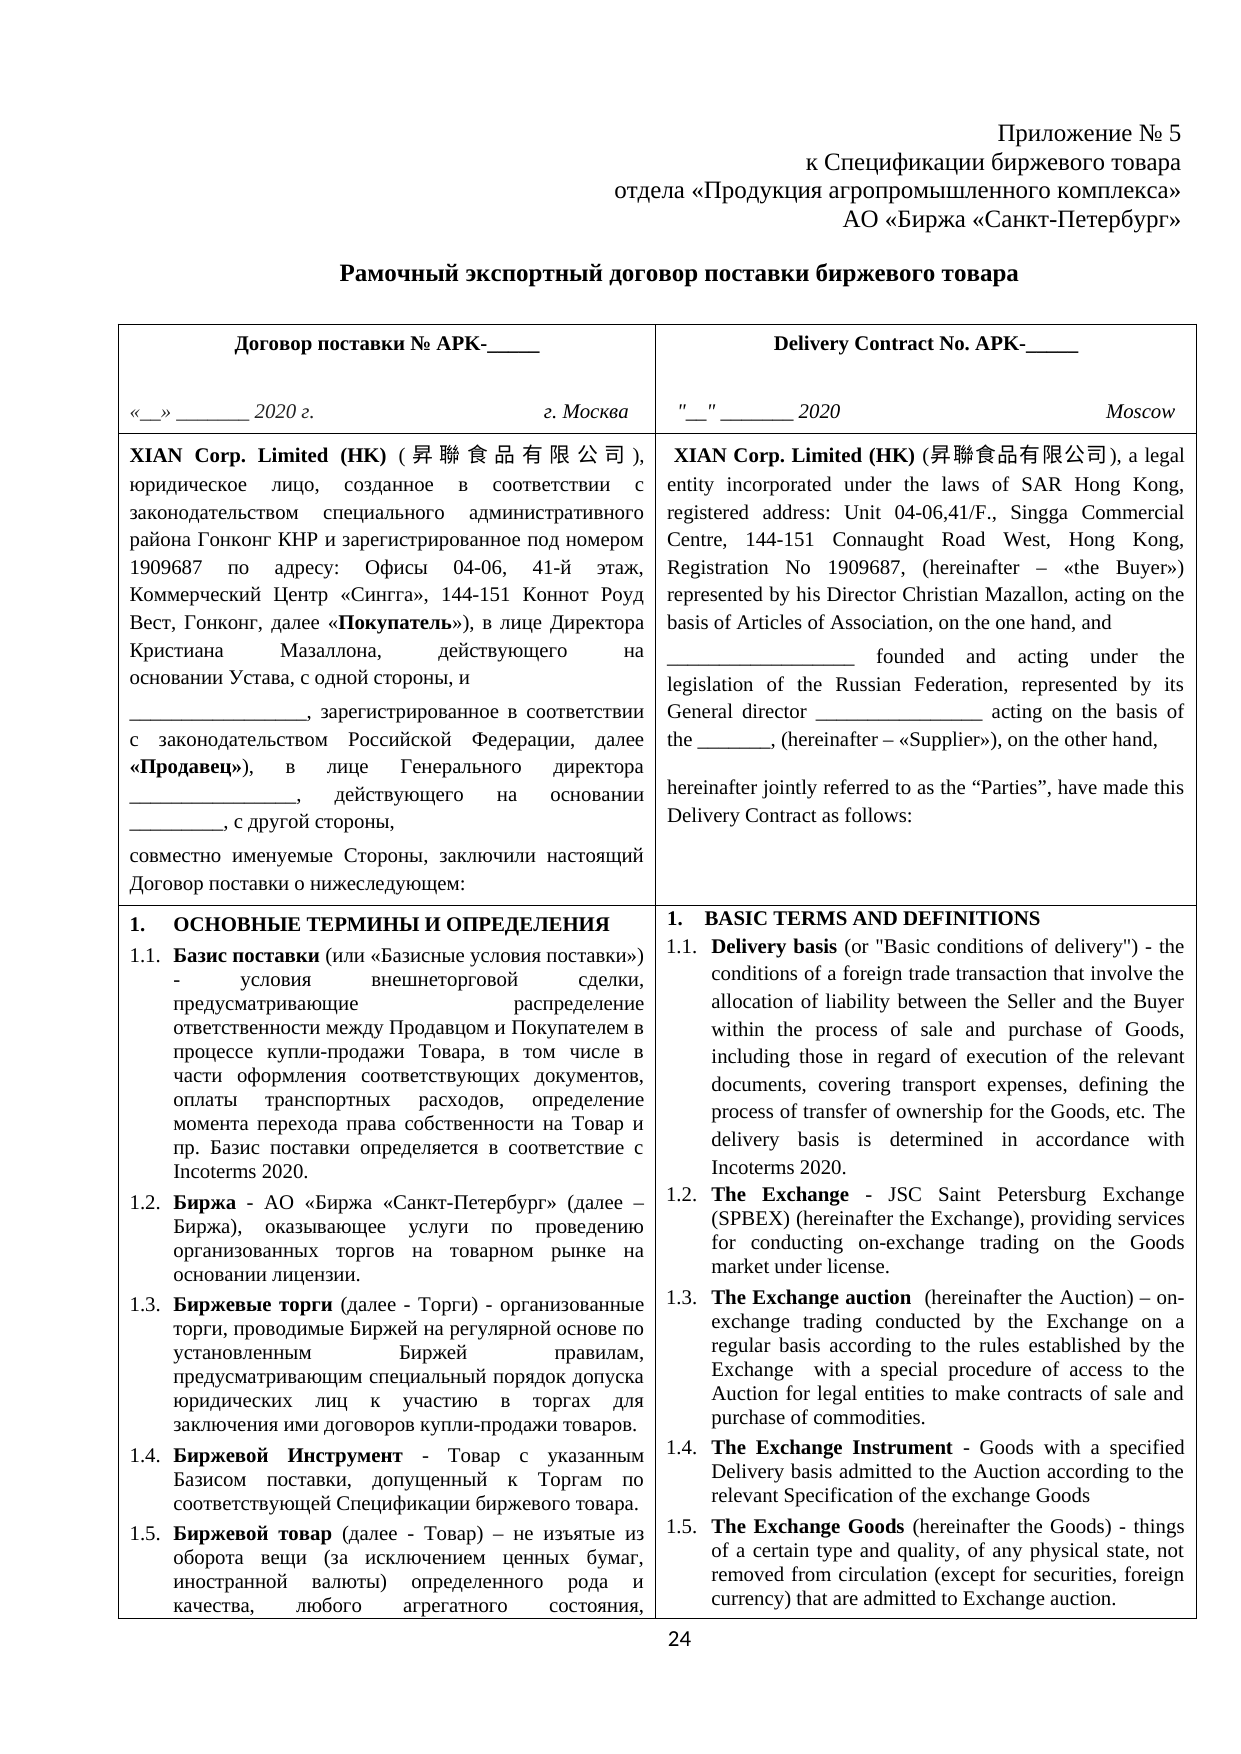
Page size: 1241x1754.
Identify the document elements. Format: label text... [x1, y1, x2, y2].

text Приложение № 5 [177, 118, 1181, 147]
table_cell XIAN Corp. Limited (HK) (昇聯食品有限公司), a legal entity incorporated under the laws of SAR Hong Kong, registered address: Unit 04-06,41/F., Singga Commercial Centre, 144-151 Connaught Road West, Hong Kong, Registration No 1909687, (hereinafter – «the Buyer») represented by his Director Christian Mazallon, acting on the basis of Articles of Association, on the one hand, and __________________ founded and acting under the legislation of the Russian Federation, represented by its General director ________________ acting on the basis of the _______, (hereinafter – «Supplier»), on the other hand, hereinafter jointly referred to as the “Parties”, have made this Delivery Contract as follows: [656, 434, 1196, 905]
table_header Delivery Contract No. APK-_____ "__" _______ 2020 Moscow [656, 325, 1196, 433]
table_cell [119, 906, 655, 1617]
table_header Договор поставки № APK-_____ «__» _______ 2020 г. г. Москва [119, 325, 655, 433]
text отдела «Продукция агропромышленного комплекса» [177, 176, 1181, 204]
text Рамочный экспортный договор поставки биржевого товара [177, 258, 1181, 287]
text АО «Биржа «Санкт-Петербург» [177, 204, 1181, 233]
table_cell XIAN Corp. Limited (HK) (昇聯食品有限公司), юридическое лицо, созданное в соответствии с законодательством специального административного района Гонконг КНР и зарегистрированное под номером 1909687 по адресу: Офисы 04-06, 41-й этаж, Коммерческий Центр «Сингга», 144-151 Коннот Роуд Вест, Гонконг, далее «Покупатель»), в лице Директора Кристиана Мазаллона, действующего на основании Устава, с одной стороны, и _________________, зарегистрированное в соответствии с законодательством Российской Федерации, далее «Продавец»), в лице Генерального директора ________________, действующего на основании _________, с другой стороны, совместно именуемые Стороны, заключили настоящий Договор поставки о нижеследующем: [119, 434, 655, 905]
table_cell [656, 906, 1196, 1617]
text к Спецификации биржевого товара [177, 147, 1181, 176]
